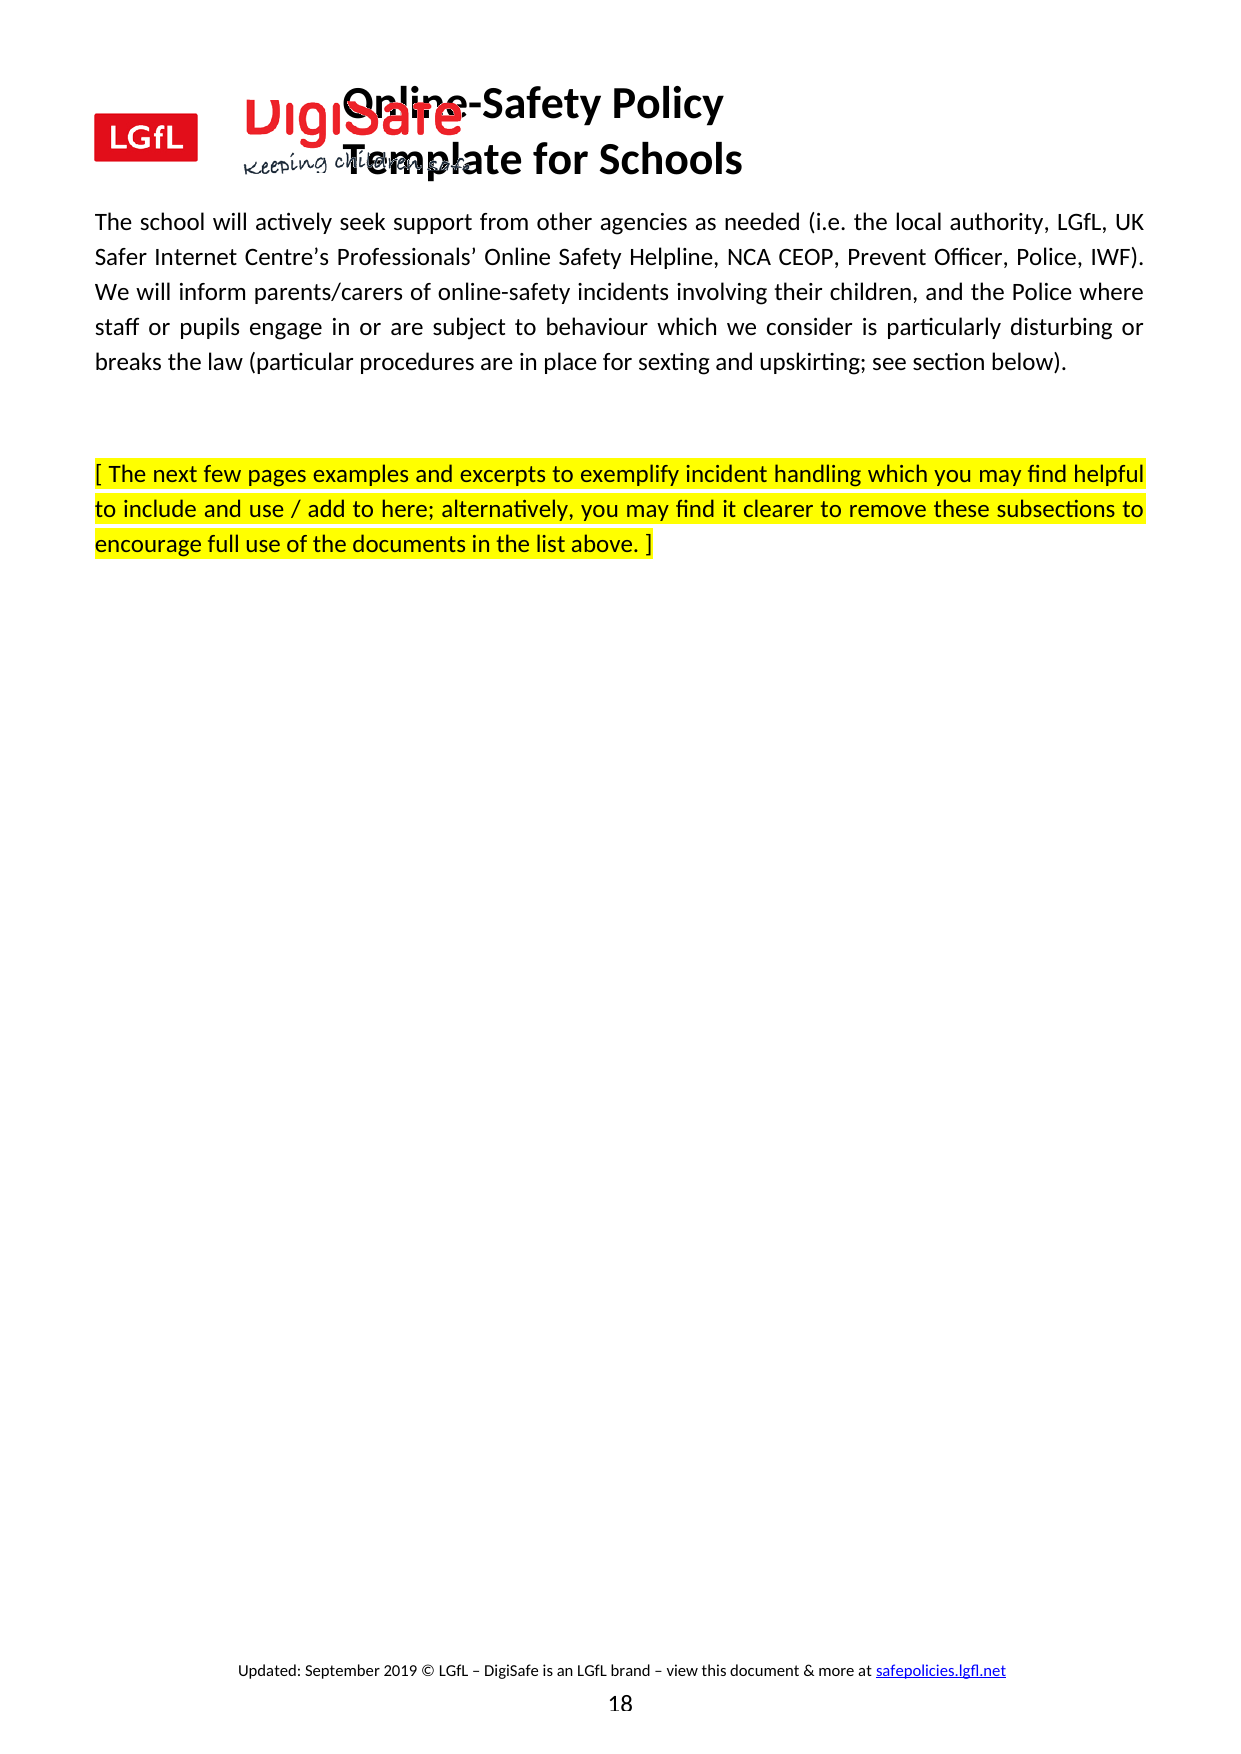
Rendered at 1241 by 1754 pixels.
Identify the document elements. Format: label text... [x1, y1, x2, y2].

picture [86, 97, 474, 178]
text [ The next few pages examples and excerpts to exemplify incident handling which you may find helpful to include and use / add to here; alternatively, you may find it clearer to remove these subsections to encourage full use of the documents in the list above. ] [94, 458, 1146, 505]
text [ The next few pages examples and excerpts to exemplify incident handling which you may find helpful to include and use / add to here; alternatively, you may find it clearer to remove these subsections to encourage full use of the documents in the list above. ] [94, 507, 1146, 559]
text The school will actively seek support from other agencies as needed (i.e. the local authority, LGfL, UK Safer Internet Centre’s Professionals’ Online Safety Helpline, NCA CEOP, Prevent Officer, Police, IWF). We will inform parents/carers of online-safety incidents involving their children, and the Police where staff or pupils engage in or are subject to behaviour which we consider is particularly disturbing or breaks the law (particular procedures are in place for sexting and upskirting; see section below). [94, 207, 1146, 377]
